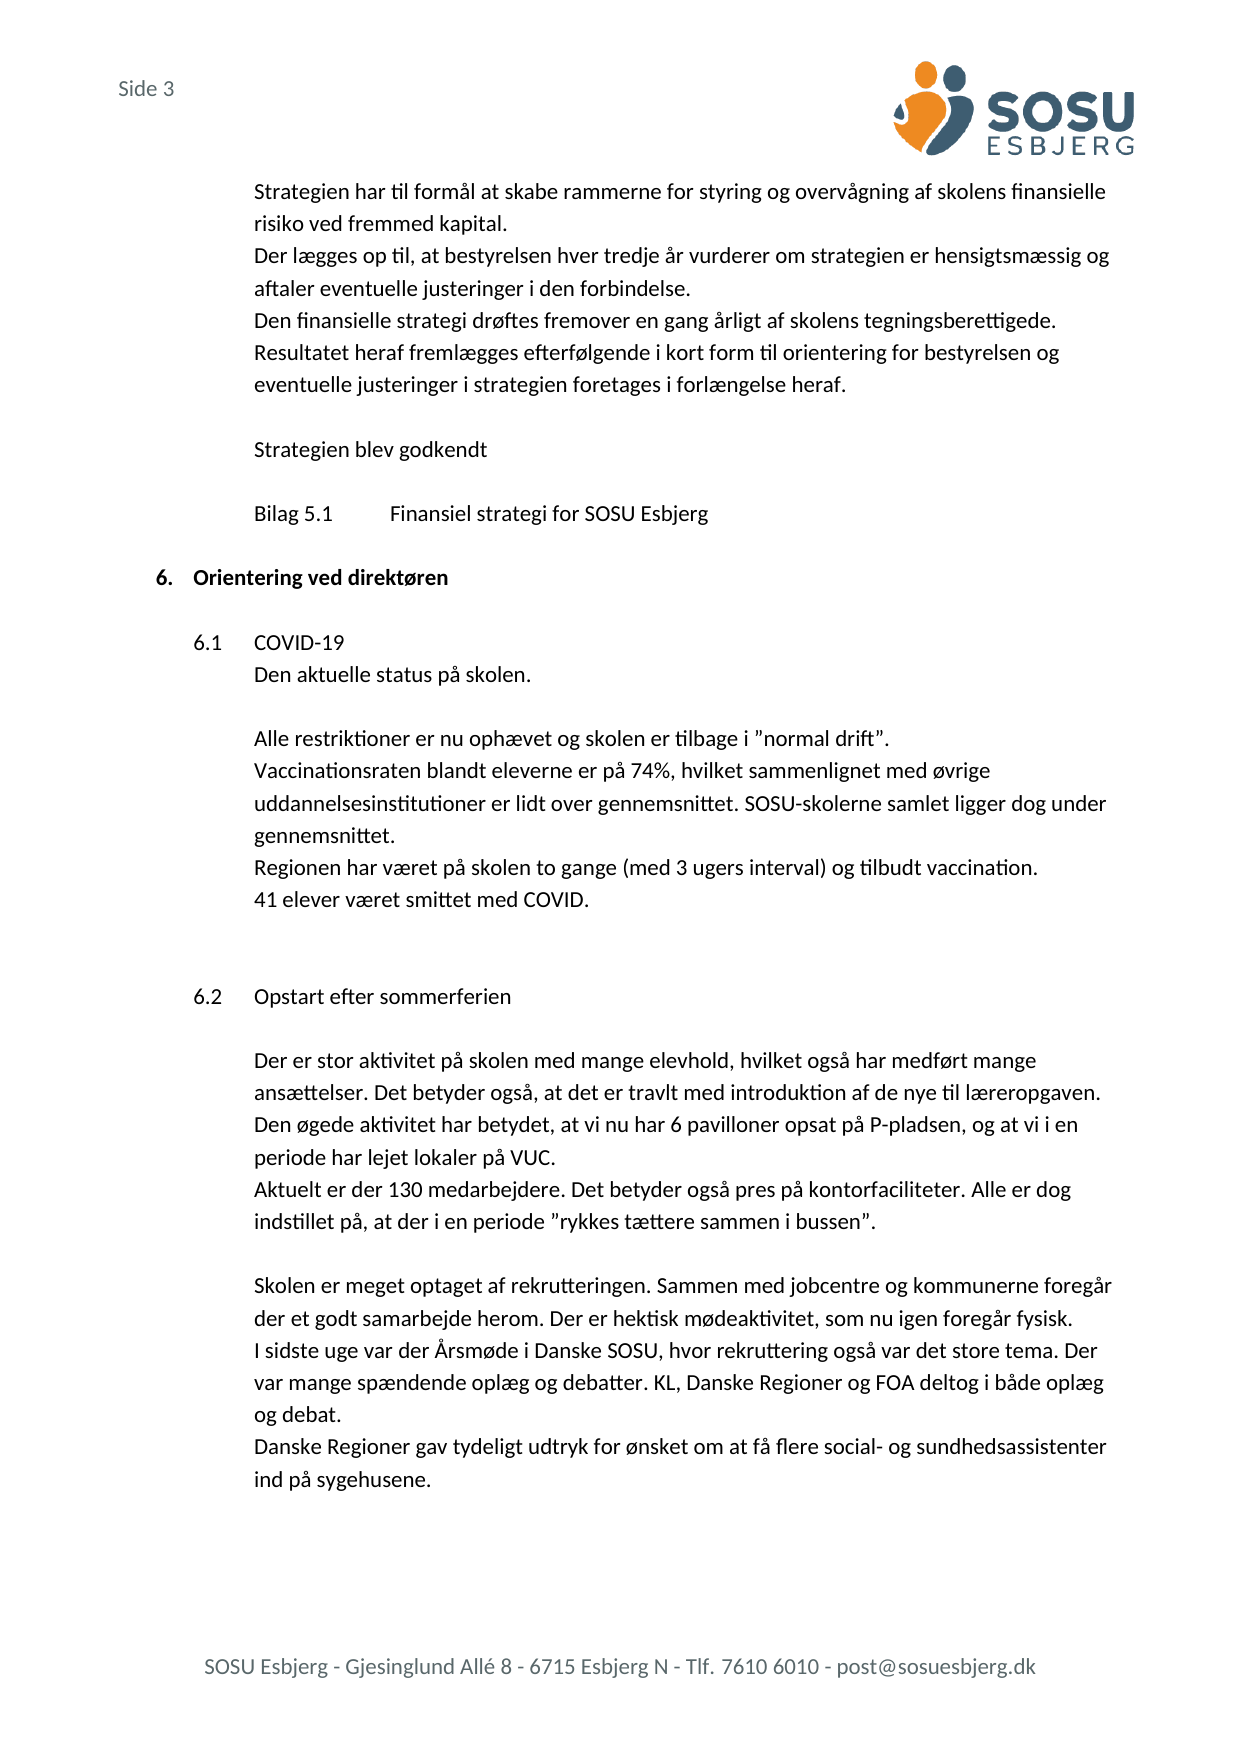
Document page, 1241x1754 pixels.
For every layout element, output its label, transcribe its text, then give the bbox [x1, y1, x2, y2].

list Den øgede aktivitet har betydet, at vi nu har 6 pavilloner opsat på P-pladsen, og at vi i en periode har lejet lokaler på VUC. [254, 1111, 1122, 1171]
list Orientering ved direktøren [156, 563, 1122, 591]
list Strategien har til formål at skabe rammerne for styring og overvågning af skolens finansielle risiko ved fremmed kapital. [254, 177, 1122, 237]
list Aktuelt er der 130 medarbejdere. Det betyder også pres på kontorfaciliteter. Alle er dog indstillet på, at der i en periode ”rykkes tættere sammen i bussen”. [254, 1175, 1122, 1235]
list 6.1 COVID-19 [193, 628, 1122, 656]
list Regionen har været på skolen to gange (med 3 ugers interval) og tilbudt vaccination. [193, 853, 1122, 881]
list I sidste uge var der Årsmøde i Danske SOSU, hvor rekruttering også var det store tema. Der var mange spændende oplæg og debatter. KL, Danske Regioner og FOA deltog i både oplæg og debat. [254, 1336, 1122, 1428]
list Alle restriktioner er nu ophævet og skolen er tilbage i ”normal drift”. [193, 724, 1122, 752]
list 41 elever været smittet med COVID. [193, 885, 1122, 913]
picture [888, 55, 1137, 158]
list Den finansielle strategi drøftes fremover en gang årligt af skolens tegningsberettigede. Resultatet heraf fremlægges efterfølgende i kort form til orientering for bestyrelsen og eventuelle justeringer i strategien foretages i forlængelse heraf. [254, 306, 1122, 398]
list Vaccinationsraten blandt eleverne er på 74%, hvilket sammenlignet med øvrige uddannelsesinstitutioner er lidt over gennemsnittet. SOSU-skolerne samlet ligger dog under gennemsnittet. [254, 757, 1122, 849]
list Den aktuelle status på skolen. [193, 660, 1122, 688]
list Der er stor aktivitet på skolen med mange elevhold, hvilket også har medført mange ansættelser. Det betyder også, at det er travlt med introduktion af de nye til læreropgaven. [254, 1046, 1122, 1106]
list Danske Regioner gav tydeligt udtryk for ønsket om at få flere social- og sundhedsassistenter ind på sygehusene. [254, 1432, 1122, 1493]
list Skolen er meget optaget af rekrutteringen. Sammen med jobcentre og kommunerne foregår der et godt samarbejde herom. Der er hektisk mødeaktivitet, som nu igen foregår fysisk. [254, 1272, 1122, 1332]
list Bilag 5.1 Finansiel strategi for SOSU Esbjerg [193, 499, 1122, 527]
list Der lægges op til, at bestyrelsen hver tredje år vurderer om strategien er hensigtsmæssig og aftaler eventuelle justeringer i den forbindelse. [254, 242, 1122, 302]
list 6.2 Opstart efter sommerferien [193, 982, 1122, 1010]
list Strategien blev godkendt [254, 435, 1122, 463]
